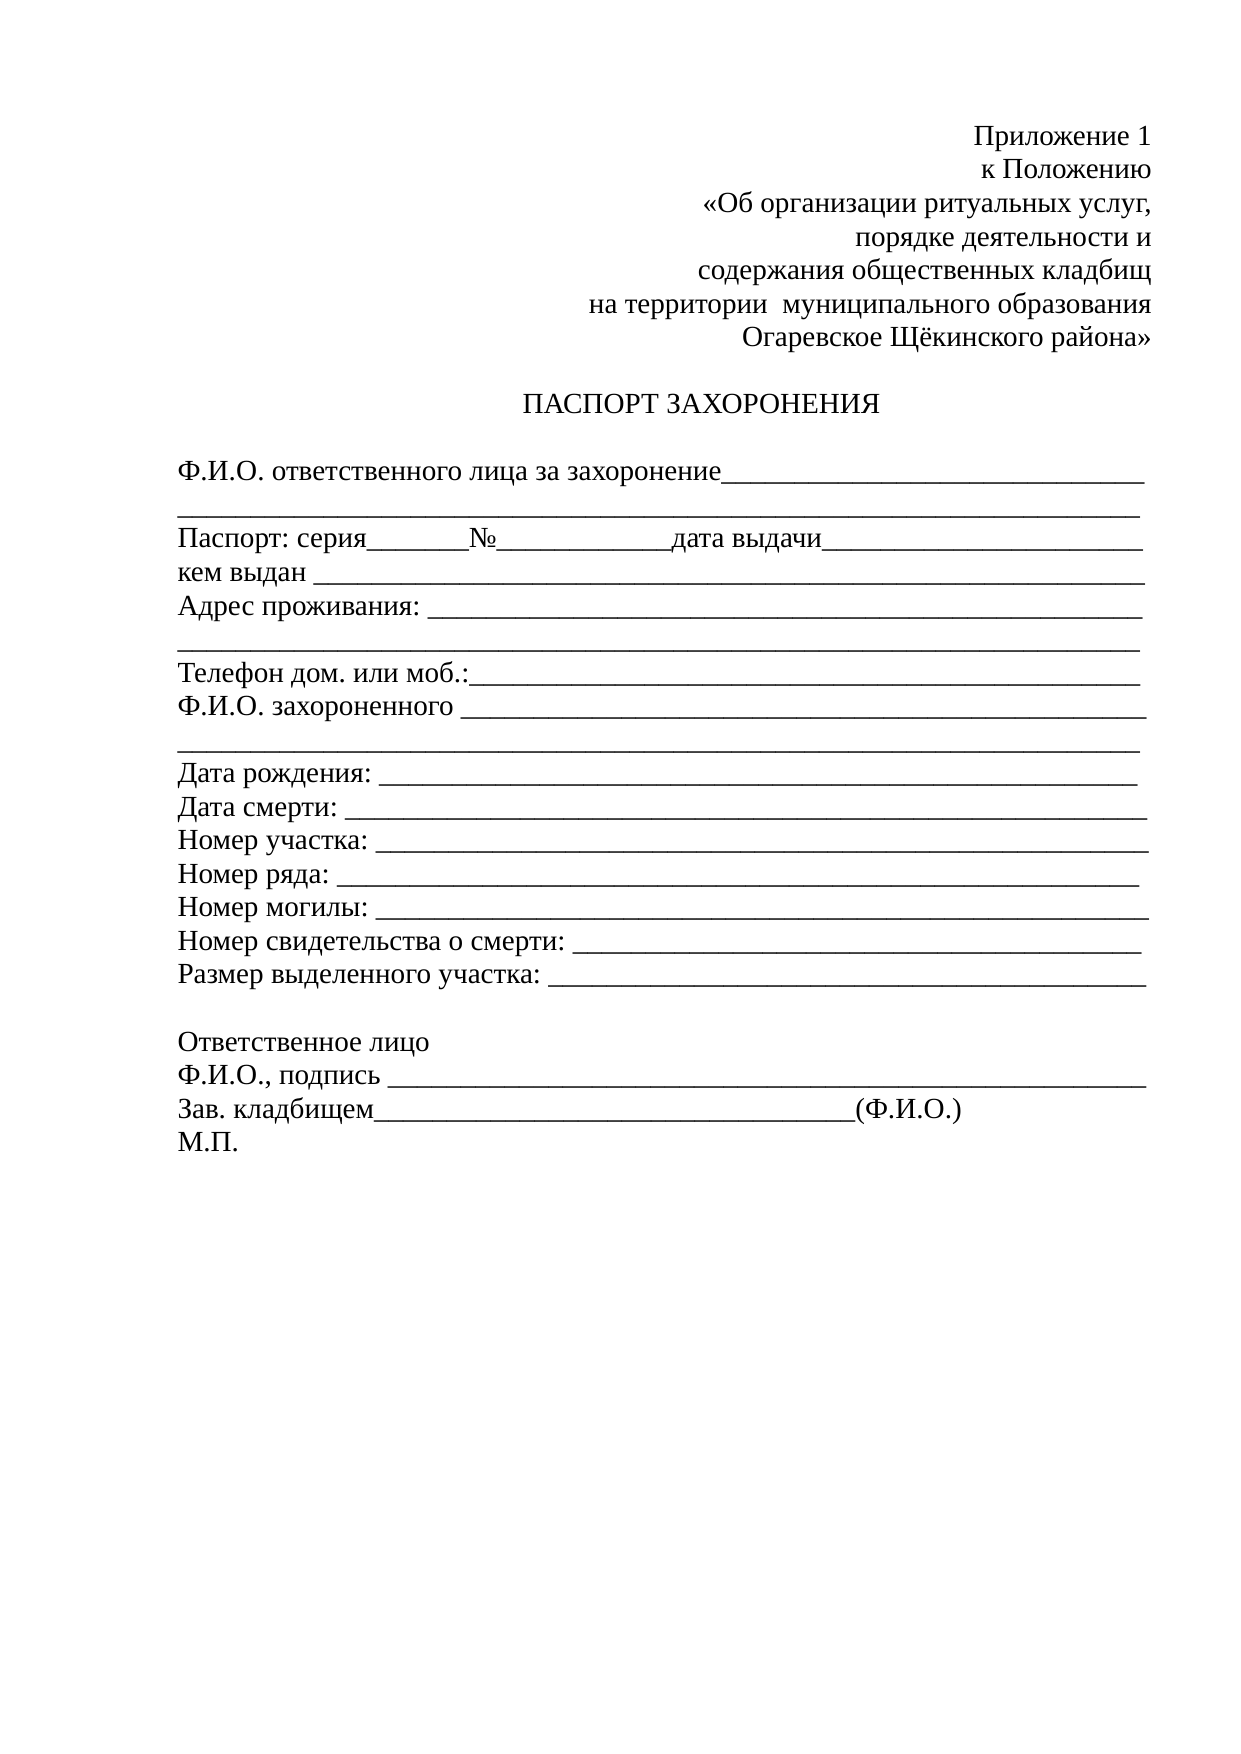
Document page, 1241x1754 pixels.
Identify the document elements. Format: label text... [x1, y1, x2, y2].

text Ф.И.О. ответственного лица за захоронение_____________________________ [177, 453, 1152, 487]
text Приложение 1 [177, 118, 1152, 152]
text М.П. [177, 1124, 1152, 1158]
text Ф.И.О. захороненного _______________________________________________ [177, 688, 1152, 722]
text Ф.И.О., подпись ____________________________________________________ [177, 1057, 1152, 1091]
text __________________________________________________________________ [177, 487, 1152, 521]
text Номер свидетельства о смерти: _______________________________________ [177, 923, 1152, 957]
text Номер ряда: _______________________________________________________ [177, 856, 1152, 889]
text к Положению [177, 152, 1152, 185]
text Размер выделенного участка: _________________________________________ [177, 957, 1152, 990]
text кем выдан _________________________________________________________ [177, 554, 1152, 588]
text Дата рождения: ____________________________________________________ [177, 755, 1152, 789]
text Адрес проживания: _________________________________________________ [177, 588, 1152, 621]
text Зав. кладбищем_________________________________(Ф.И.О.) [177, 1091, 1152, 1124]
text содержания общественных кладбищ [177, 252, 1152, 286]
text Ответственное лицо [177, 1024, 1152, 1057]
text Номер могилы: _____________________________________________________ [177, 889, 1152, 923]
text ПАСПОРТ ЗАХОРОНЕНИЯ [177, 386, 1152, 420]
text Огаревское Щёкинского района» [177, 319, 1152, 353]
text на территории муниципального образования [177, 286, 1152, 319]
text «Об организации ритуальных услуг, [177, 185, 1152, 219]
text __________________________________________________________________ [177, 722, 1152, 755]
text Дата смерти: _______________________________________________________ [177, 789, 1152, 822]
text __________________________________________________________________ [177, 621, 1152, 655]
text Паспорт: серия_______№____________дата выдачи______________________ [177, 521, 1152, 554]
text Номер участка: _____________________________________________________ [177, 822, 1152, 856]
text Телефон дом. или моб.:______________________________________________ [177, 655, 1152, 688]
text порядке деятельности и [177, 219, 1152, 252]
